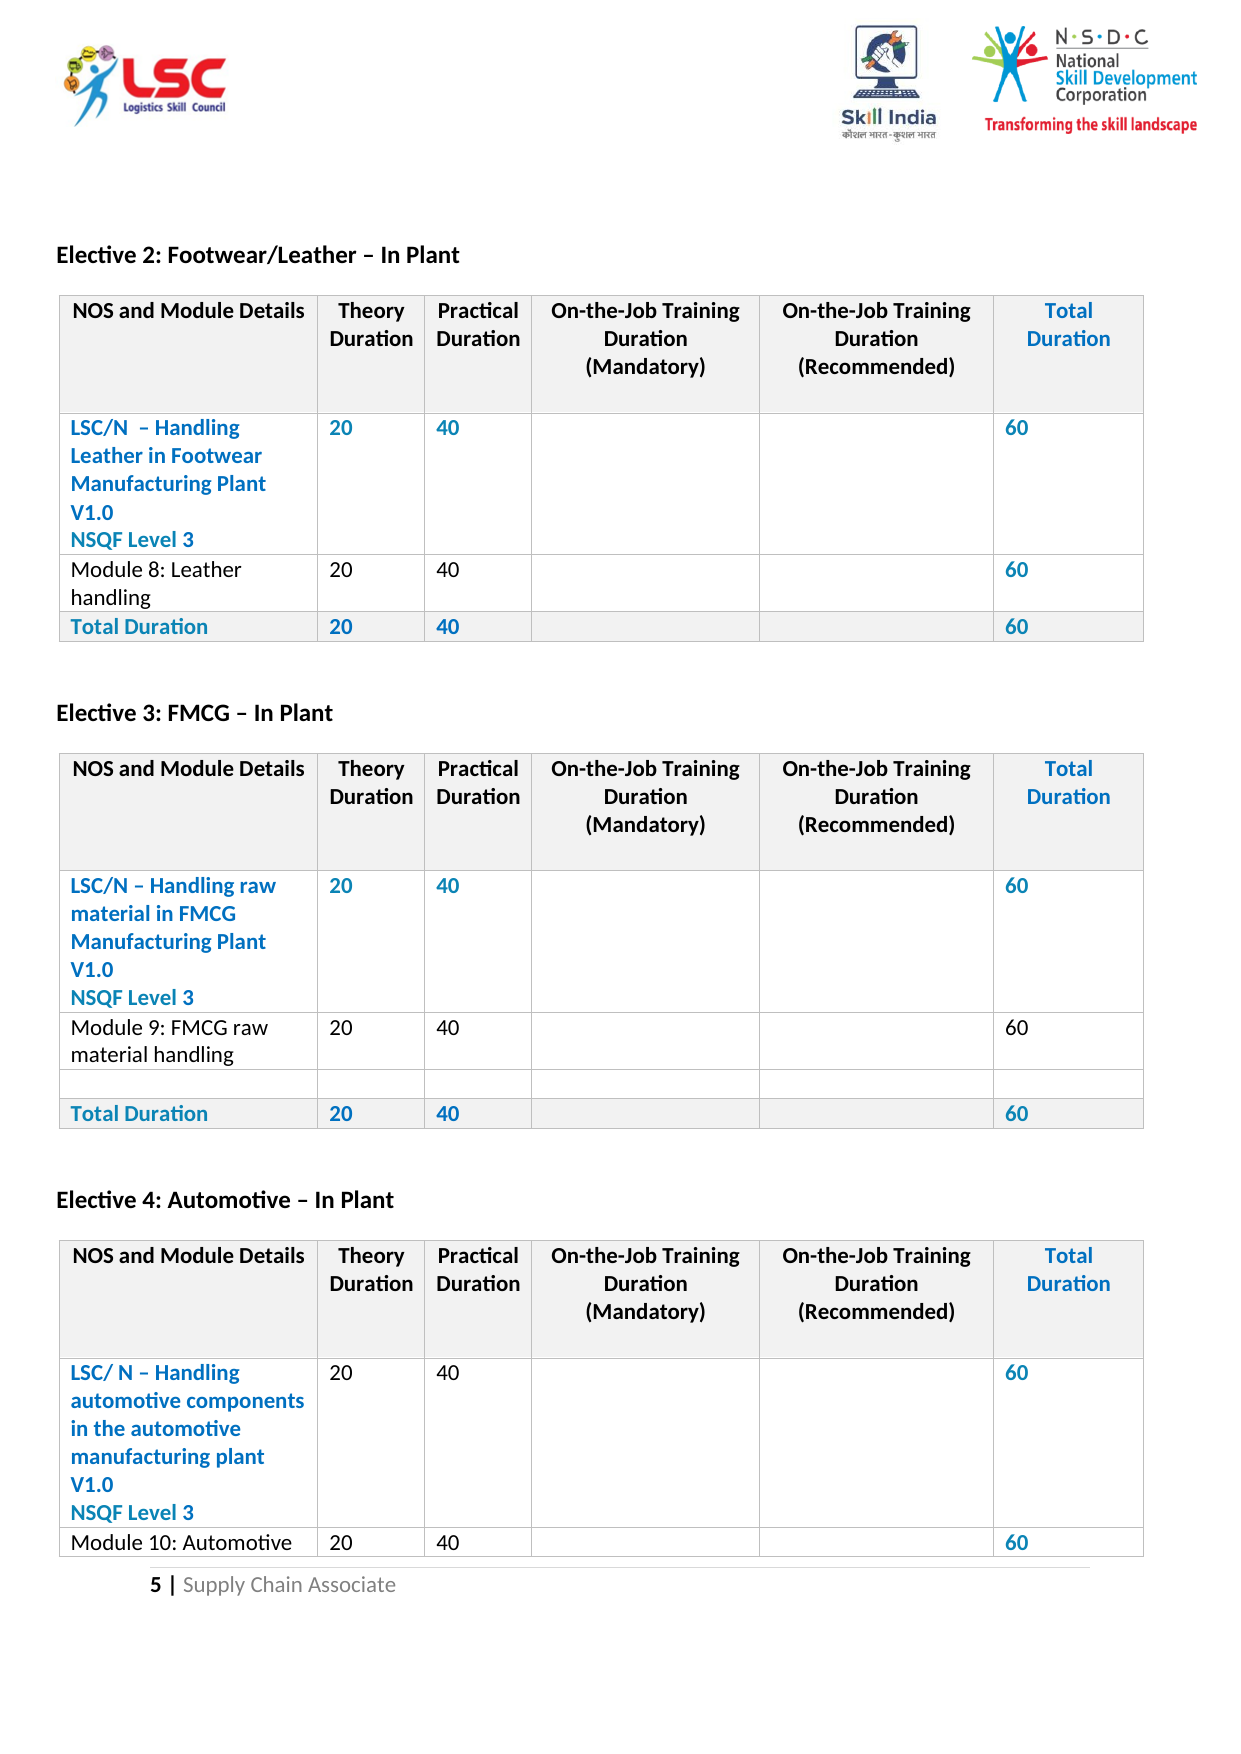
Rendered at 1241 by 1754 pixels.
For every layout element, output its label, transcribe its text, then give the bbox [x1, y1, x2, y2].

table_cell 40 [425, 1528, 531, 1556]
table_cell [760, 1528, 993, 1556]
text Elective 4: Automotive – In Plant [56, 1184, 1090, 1215]
table_cell 60 [994, 612, 1143, 641]
table_header Theory Duration [318, 296, 424, 412]
table_cell [532, 1070, 759, 1098]
text Elective 2: Footwear/Leather – In Plant [56, 239, 1090, 270]
table_cell 40 [425, 555, 531, 611]
table_header Theory Duration [318, 754, 424, 870]
table_cell [532, 871, 759, 1012]
table_header Practical Duration [425, 1241, 531, 1357]
table_cell [532, 1528, 759, 1556]
table_cell 40 [425, 1359, 531, 1527]
table_cell [425, 1070, 531, 1098]
table_cell [532, 1013, 759, 1069]
picture [999, 26, 1021, 40]
table_cell 60 [994, 1013, 1143, 1069]
table_header On-the-Job Training Duration (Recommended) [760, 1241, 993, 1357]
table_header NOS and Module Details [60, 296, 317, 412]
table_cell 20 [318, 1099, 424, 1128]
table_cell Total Duration [60, 1099, 317, 1128]
table_cell 60 [994, 871, 1143, 1012]
table_header Theory Duration [318, 1241, 424, 1357]
table_header On-the-Job Training Duration (Mandatory) [532, 754, 759, 870]
table_header On-the-Job Training Duration (Recommended) [760, 754, 993, 870]
table_cell 40 [425, 1013, 531, 1069]
table_cell [318, 1070, 424, 1098]
picture [55, 33, 258, 127]
table_cell 60 [994, 555, 1143, 611]
picture [1005, 41, 1016, 53]
table_cell [994, 1070, 1143, 1098]
table_header On-the-Job Training Duration (Recommended) [760, 296, 993, 412]
table_cell Total Duration [60, 612, 317, 641]
table_header Practical Duration [425, 754, 531, 870]
table_header Total Duration [994, 296, 1143, 412]
table_cell 20 [318, 1528, 424, 1556]
table_cell 20 [318, 1359, 424, 1527]
table_cell [532, 612, 759, 641]
table_cell 60 [994, 1359, 1143, 1527]
table_cell [532, 1359, 759, 1527]
table_cell LSC/N – Handling raw material in FMCG Manufacturing Plant V1.0 NSQF Level 3 [60, 871, 317, 1012]
table_cell LSC/N – Handling Leather in Footwear Manufacturing Plant V1.0 NSQF Level 3 [60, 414, 317, 554]
table_cell [760, 612, 993, 641]
table_cell [532, 1099, 759, 1128]
table_header On-the-Job Training Duration (Mandatory) [532, 296, 759, 412]
table_header On-the-Job Training Duration (Mandatory) [532, 1241, 759, 1357]
table_cell 20 [318, 414, 424, 554]
table_header NOS and Module Details [60, 1241, 317, 1357]
table_header Practical Duration [425, 296, 531, 412]
table_cell 40 [425, 612, 531, 641]
table_cell 20 [318, 555, 424, 611]
table_header Total Duration [994, 1241, 1143, 1357]
table_cell LSC/ N – Handling automotive components in the automotive manufacturing plant V1.0 NSQF Level 3 [60, 1359, 317, 1527]
table_cell [760, 555, 993, 611]
table_cell [60, 1070, 317, 1098]
picture [971, 26, 1197, 134]
table_cell 60 [994, 1528, 1143, 1556]
table_cell [760, 871, 993, 1012]
table_cell Module 10: Automotive component handling [60, 1528, 317, 1556]
table_cell [532, 414, 759, 554]
table_cell Module 9: FMCG raw material handling [60, 1013, 317, 1069]
table_header Total Duration [994, 754, 1143, 870]
table_cell [760, 1359, 993, 1527]
table_cell 60 [994, 1099, 1143, 1128]
table_cell 40 [425, 871, 531, 1012]
table_cell 20 [318, 871, 424, 1012]
table_cell 40 [425, 1099, 531, 1128]
table_cell [760, 1013, 993, 1069]
table_cell Module 8: Leather handling [60, 555, 317, 611]
table_cell 40 [425, 414, 531, 554]
text Elective 3: FMCG – In Plant [56, 697, 1090, 728]
picture [832, 18, 941, 145]
table_cell 20 [318, 612, 424, 641]
table_cell [532, 555, 759, 611]
table_cell 20 [318, 1013, 424, 1069]
table_cell [760, 1070, 993, 1098]
table_cell 60 [994, 414, 1143, 554]
table_header NOS and Module Details [60, 754, 317, 870]
table_cell [760, 414, 993, 554]
table_cell [760, 1099, 993, 1128]
